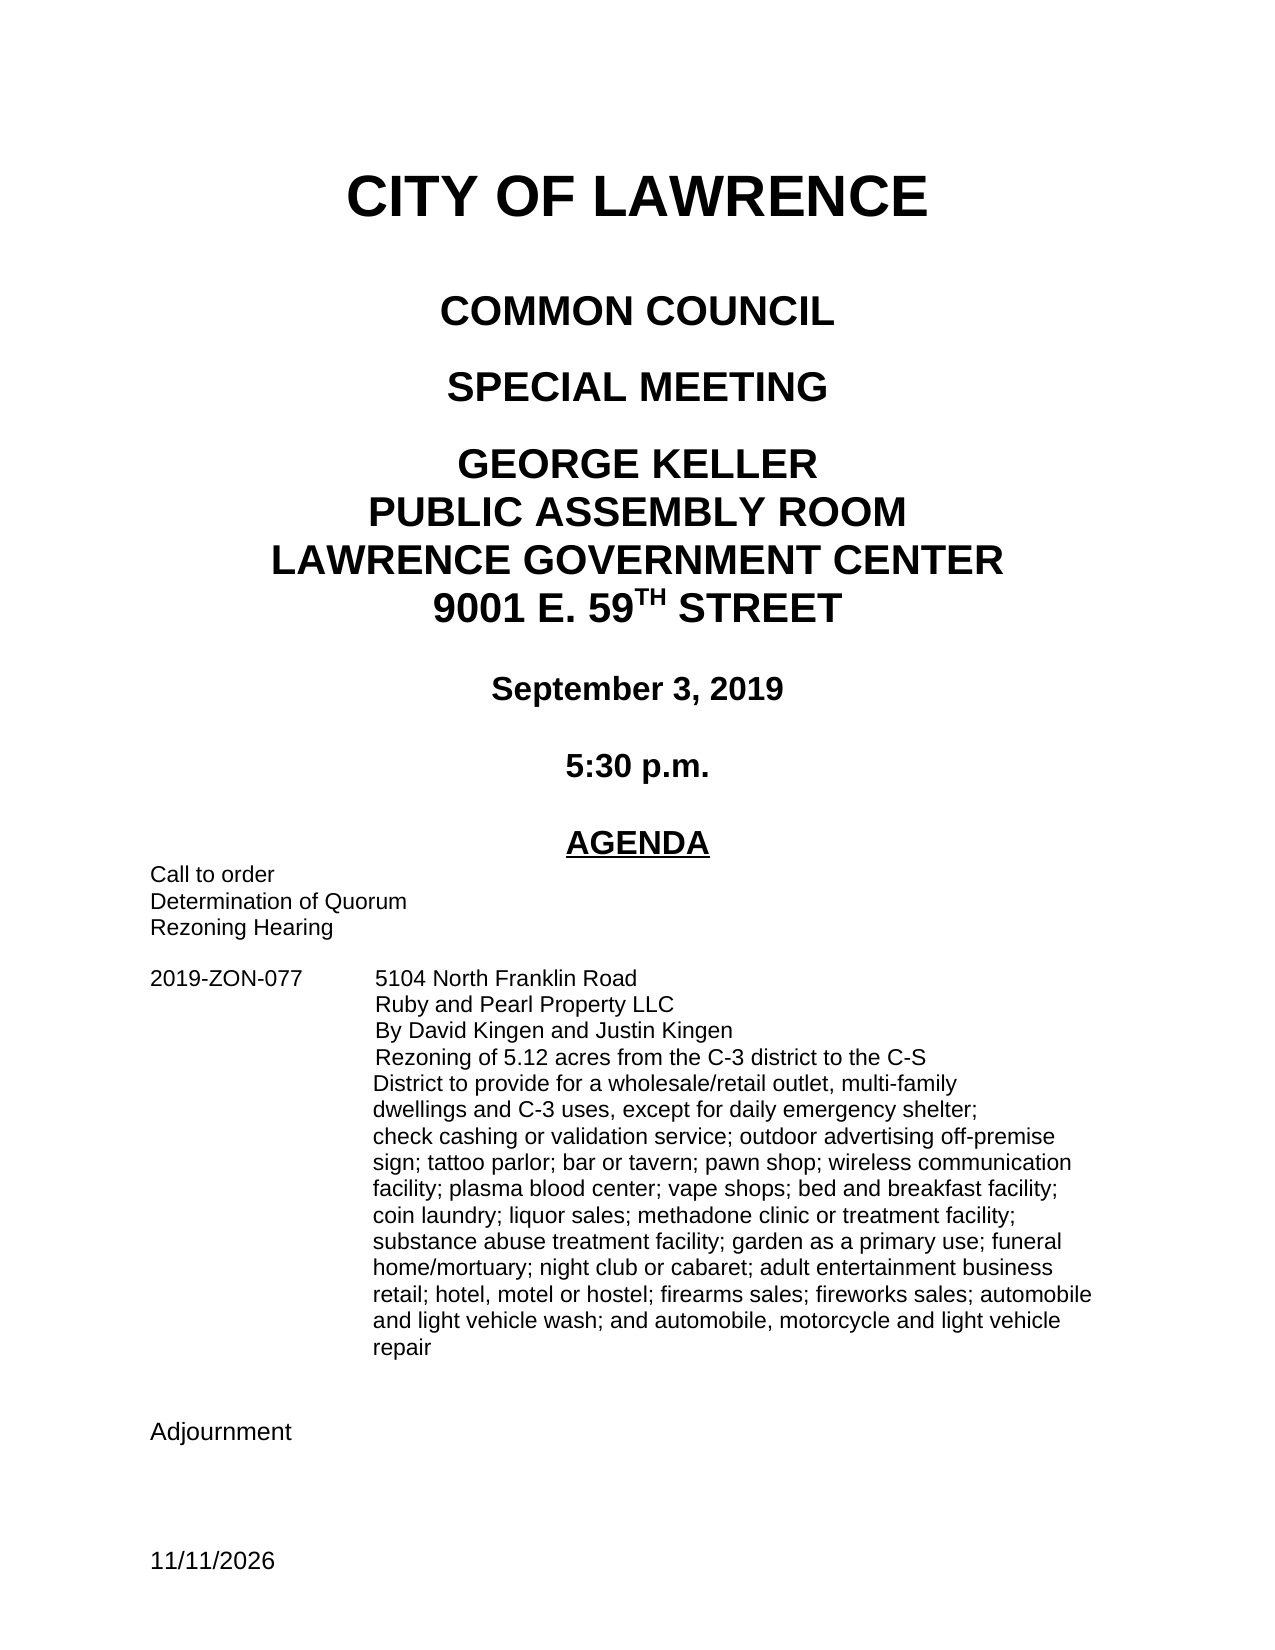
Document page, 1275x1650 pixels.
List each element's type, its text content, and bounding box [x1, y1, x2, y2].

text Determination of Quorum [150, 888, 1125, 914]
subtitle Adjournment [150, 1417, 1125, 1446]
text facility; plasma blood center; vape shops; bed and breakfast facility; [150, 1175, 1125, 1202]
text retail; hotel, motel or hostel; firearms sales; fireworks sales; automobile [150, 1281, 1125, 1307]
text sign; tattoo parlor; bar or tavern; pawn shop; wireless communication [150, 1149, 1125, 1175]
text repair [150, 1333, 1125, 1360]
text coin laundry; liquor sales; methadone clinic or treatment facility; [150, 1202, 1125, 1228]
text substance abuse treatment facility; garden as a primary use; funeral [150, 1228, 1125, 1254]
subtitle COMMON COUNCIL [150, 286, 1125, 334]
subtitle CITY OF LAWRENCE [150, 161, 1125, 228]
subtitle AGENDA [150, 823, 1125, 861]
text District to provide for a wholesale/retail outlet, multi-family [150, 1070, 1125, 1096]
text home/mortuary; night club or cabaret; adult entertainment business [150, 1254, 1125, 1281]
subtitle SPECIAL MEETING [150, 362, 1125, 410]
text check cashing or validation service; outdoor advertising off-premise [150, 1123, 1125, 1149]
subtitle September 3, 2019 [150, 669, 1125, 708]
text Call to order [150, 861, 1125, 888]
subtitle LAWRENCE GOVERNMENT CENTER [150, 535, 1125, 583]
text 9001 E. 59TH STREET [150, 583, 1125, 631]
text and light vehicle wash; and automobile, motorcycle and light vehicle [150, 1307, 1125, 1333]
text dwellings and C-3 uses, except for daily emergency shelter; [150, 1096, 1125, 1123]
text 5:30 p.m. [150, 746, 1125, 784]
text 2019-ZON-077 5104 North Franklin Road [150, 964, 1125, 991]
text Rezoning Hearing [150, 914, 1125, 941]
text Rezoning of 5.12 acres from the C-3 district to the C-S [150, 1043, 1125, 1070]
text Ruby and Pearl Property LLC [150, 991, 1125, 1017]
subtitle PUBLIC ASSEMBLY ROOM [150, 487, 1125, 535]
text By David Kingen and Justin Kingen [150, 1017, 1125, 1043]
subtitle GEORGE KELLER [150, 439, 1125, 487]
